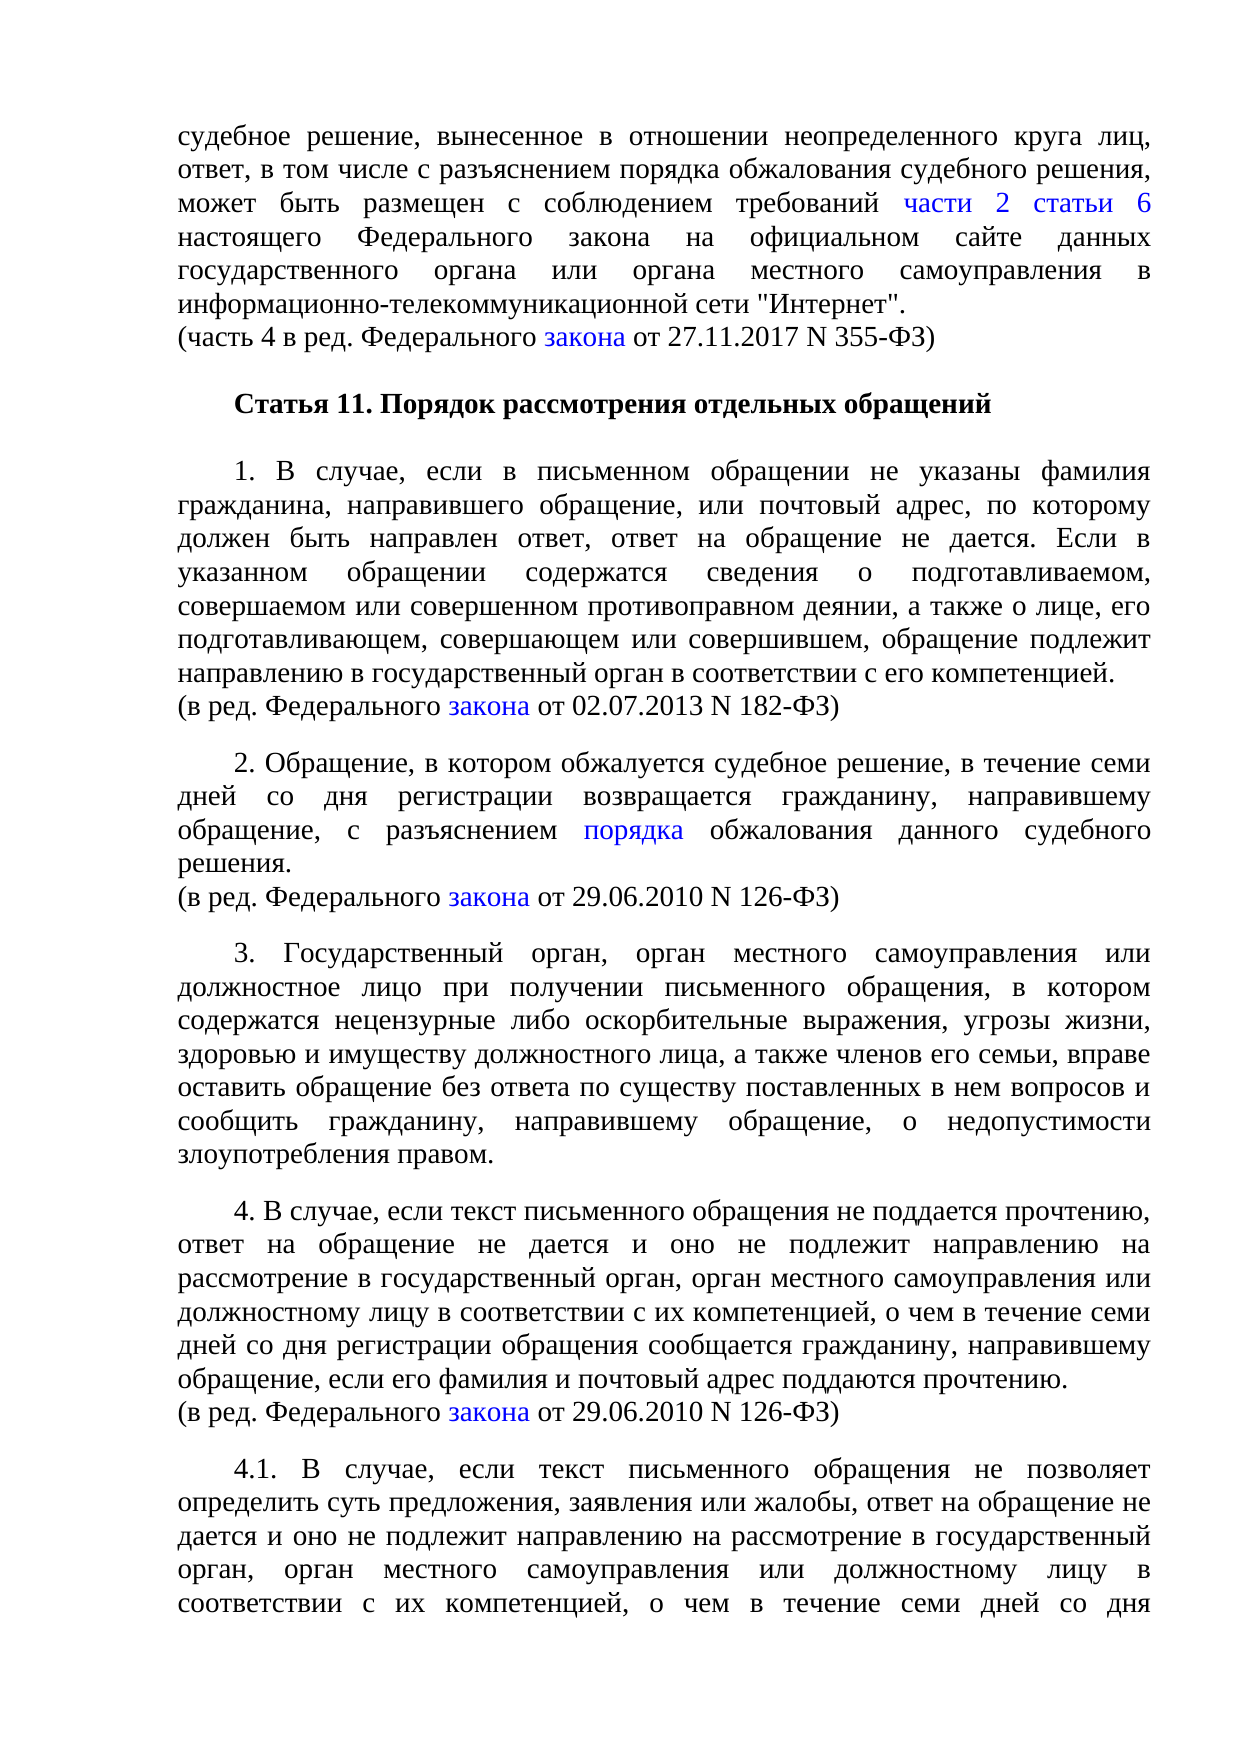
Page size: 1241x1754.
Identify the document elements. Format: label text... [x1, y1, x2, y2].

text (в ред. Федерального закона от 02.07.2013 N 182-ФЗ) [177, 688, 1152, 722]
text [177, 1451, 1152, 1618]
text (в ред. Федерального закона от 29.06.2010 N 126-ФЗ) [177, 879, 1152, 912]
text (часть 4 в ред. Федерального закона от 27.11.2017 N 355-ФЗ) [177, 319, 1152, 353]
text 2. Обращение, в котором обжалуется судебное решение, в течение семи дней со дня регистрации возвращается гражданину, направившему обращение, с разъяснением порядка обжалования данного судебного решения. [177, 745, 1152, 879]
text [177, 118, 1152, 319]
text 3. Государственный орган, орган местного самоуправления или должностное лицо при получении письменного обращения, в котором содержатся нецензурные либо оскорбительные выражения, угрозы жизни, здоровью и имуществу должностного лица, а также членов его семьи, вправе оставить обращение без ответа по существу поставленных в нем вопросов и сообщить гражданину, направившему обращение, о недопустимости злоупотребления правом. [177, 935, 1152, 1170]
text (в ред. Федерального закона от 29.06.2010 N 126-ФЗ) [177, 1394, 1152, 1428]
title Статья 11. Порядок рассмотрения отдельных обращений [177, 386, 1152, 420]
text 4. В случае, если текст письменного обращения не поддается прочтению, ответ на обращение не дается и оно не подлежит направлению на рассмотрение в государственный орган, орган местного самоуправления или должностному лицу в соответствии с их компетенцией, о чем в течение семи дней со дня регистрации обращения сообщается гражданину, направившему обращение, если его фамилия и почтовый адрес поддаются прочтению. [177, 1193, 1152, 1394]
text 1. В случае, если в письменном обращении не указаны фамилия гражданина, направившего обращение, или почтовый адрес, по которому должен быть направлен ответ, ответ на обращение не дается. Если в указанном обращении содержатся сведения о подготавливаемом, совершаемом или совершенном противоправном деянии, а также о лице, его подготавливающем, совершающем или совершившем, обращение подлежит направлению в государственный орган в соответствии с его компетенцией. [177, 453, 1152, 688]
